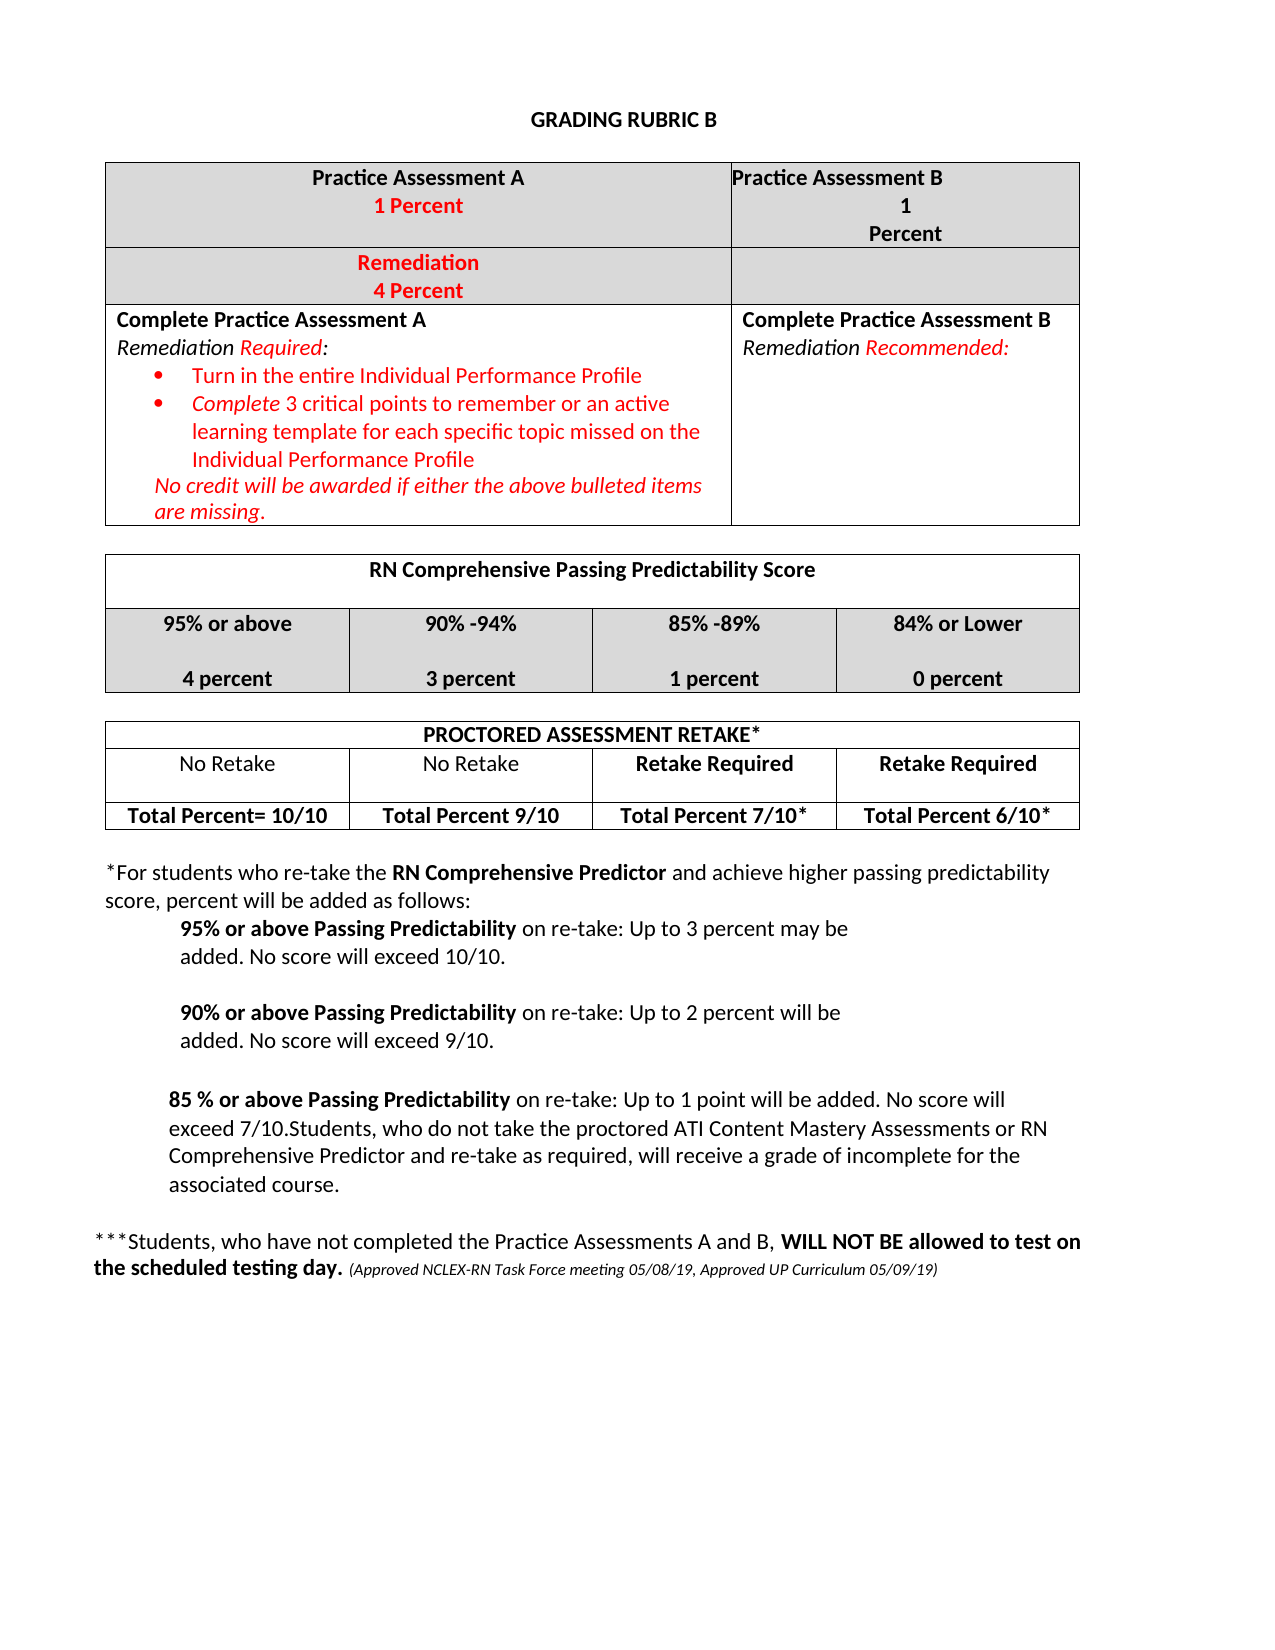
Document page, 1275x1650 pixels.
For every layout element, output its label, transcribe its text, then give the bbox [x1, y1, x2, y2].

text *For students who re-take the RN Comprehensive Predictor and achieve higher passing predictability score, percent will be added as follows: [105, 858, 1086, 914]
table_cell Total Percent 7/10* [593, 803, 836, 829]
table_cell Complete Practice Assessment B Remediation Recommended: [732, 305, 1079, 525]
table_header Practice Assessment A 1 Percent [106, 163, 731, 247]
table_cell 95% or above 4 percent [106, 609, 349, 692]
text the scheduled testing day. (Approved NCLEX-RN Task Force meeting 05/08/19, Approved UP Curriculum 05/09/19) [94, 1254, 1096, 1280]
table_cell Total Percent 9/10 [350, 803, 592, 829]
table_cell No Retake [350, 749, 592, 802]
table_header PROCTORED ASSESSMENT RETAKE* [106, 722, 1079, 748]
table_cell Total Percent 6/10* [837, 803, 1079, 829]
table_cell Retake Required [593, 749, 836, 802]
table_cell 84% or Lower 0 percent [837, 609, 1079, 692]
table_cell Retake Required [837, 749, 1079, 802]
table_cell Remediation 4 Percent [106, 248, 731, 304]
table_cell 85% -89% 1 percent [593, 609, 836, 692]
table_cell Complete Practice Assessment A Remediation Required: Turn in the entire Individual Performance Profile Complete 3 critical points to remember or an active learning template for each specific topic missed on the Individual Performance Profile No credit will be awarded if either the above bulleted items are missing. [106, 305, 731, 525]
text 90% or above Passing Predictability on re-take: Up to 2 percent will be added. No score will exceed 9/10. [180, 998, 886, 1054]
subtitle GRADING RUBRIC B [517, 105, 731, 133]
table_cell [732, 248, 1079, 304]
table_header Practice Assessment B 1 Percent [732, 163, 1079, 247]
table_cell No Retake [106, 749, 349, 802]
text ***Students, who have not completed the Practice Assessments A and B, WILL NOT BE allowed to test on [94, 1228, 1096, 1254]
text 85 % or above Passing Predictability on re-take: Up to 1 point will be added. No score will exceed 7/10.Students, who do not take the proctored ATI Content Mastery Assessments or RN Comprehensive Predictor and re-take as required, will receive a grade of incomplete for the associated course. [169, 1086, 1062, 1198]
table_header RN Comprehensive Passing Predictability Score [106, 555, 1079, 608]
table_cell 90% -94% 3 percent [350, 609, 592, 692]
text 95% or above Passing Predictability on re-take: Up to 3 percent may be added. No score will exceed 10/10. [180, 914, 893, 971]
table_cell Total Percent= 10/10 [106, 803, 349, 829]
